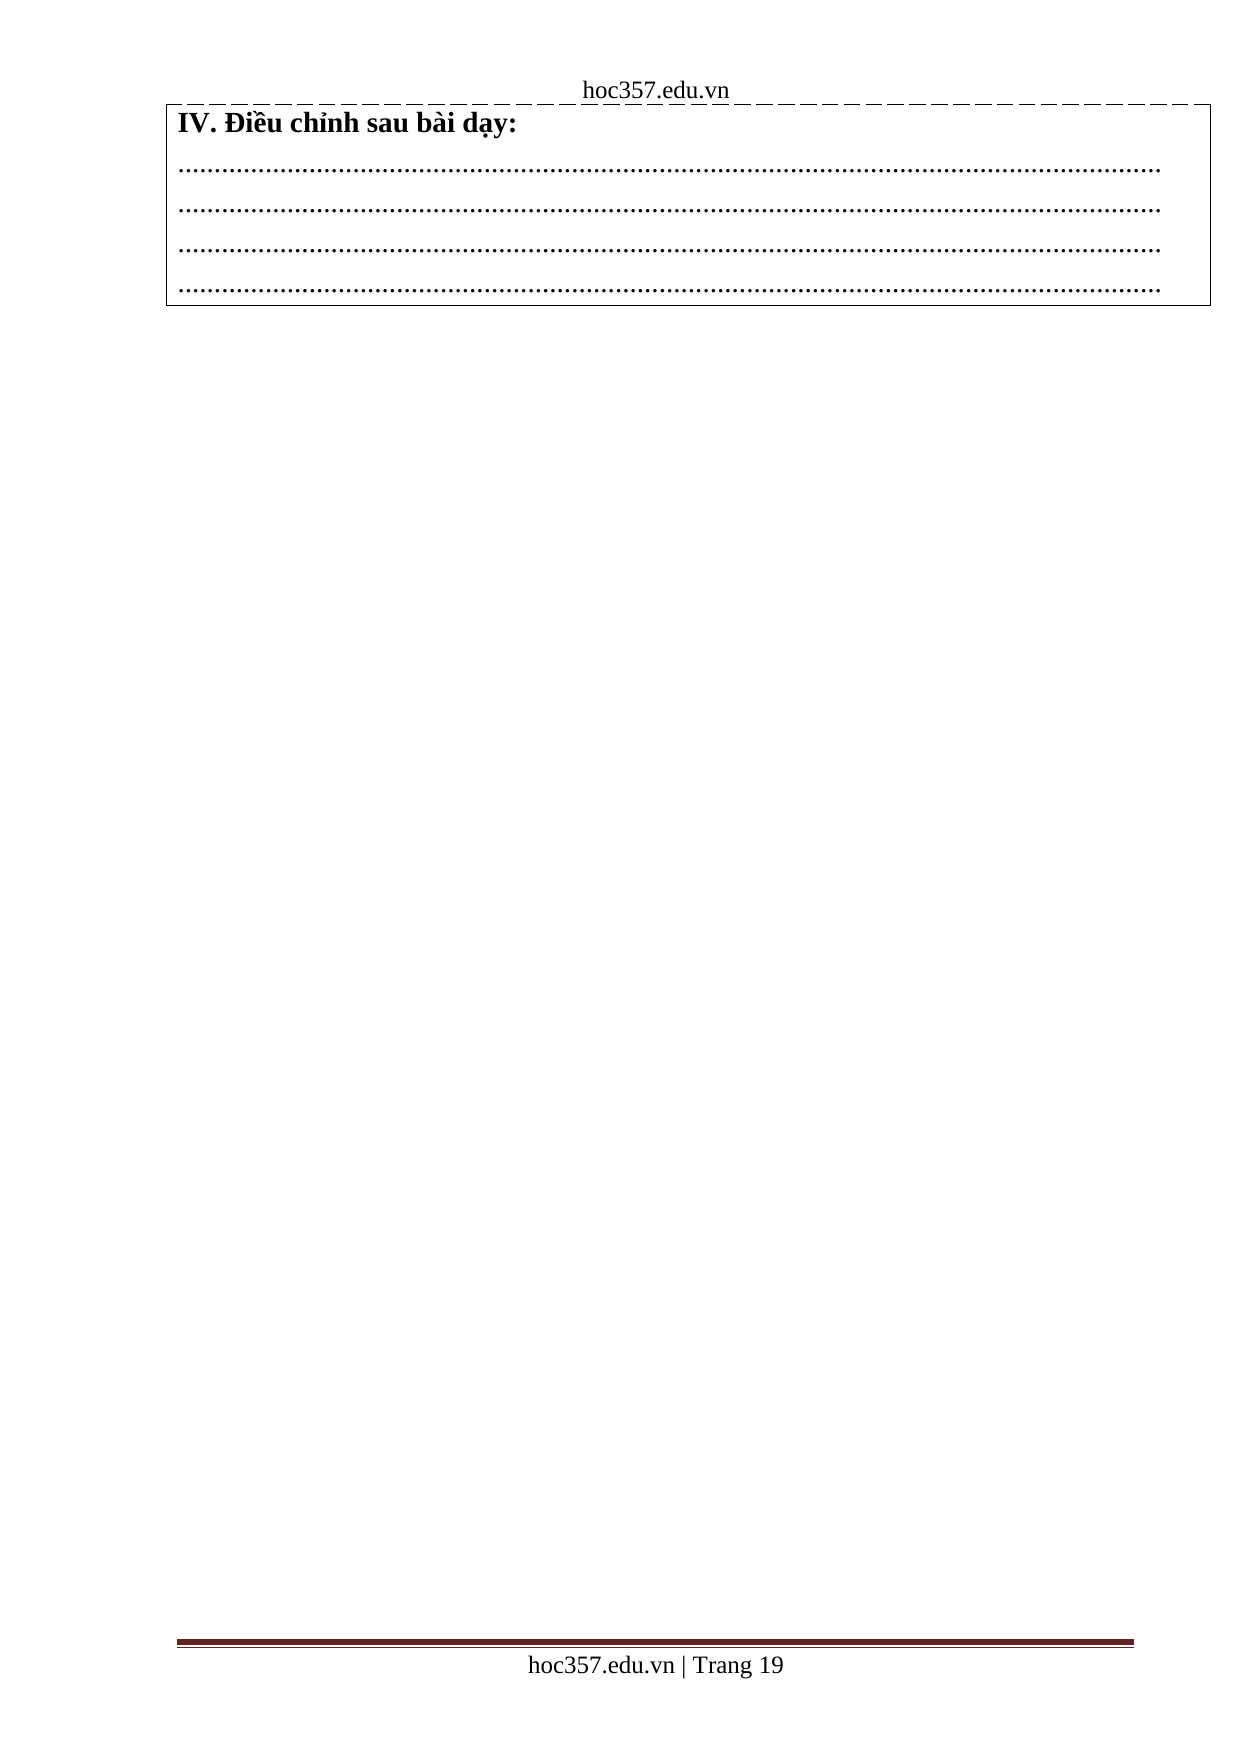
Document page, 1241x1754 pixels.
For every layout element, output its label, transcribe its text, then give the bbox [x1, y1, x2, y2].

table_cell IV. Điều chỉnh sau bài dạy: ....................................................................................................................................... ....................................................................................................................................... ....................................................................................................................................... ....................................................................................................................................... [167, 104, 1210, 305]
